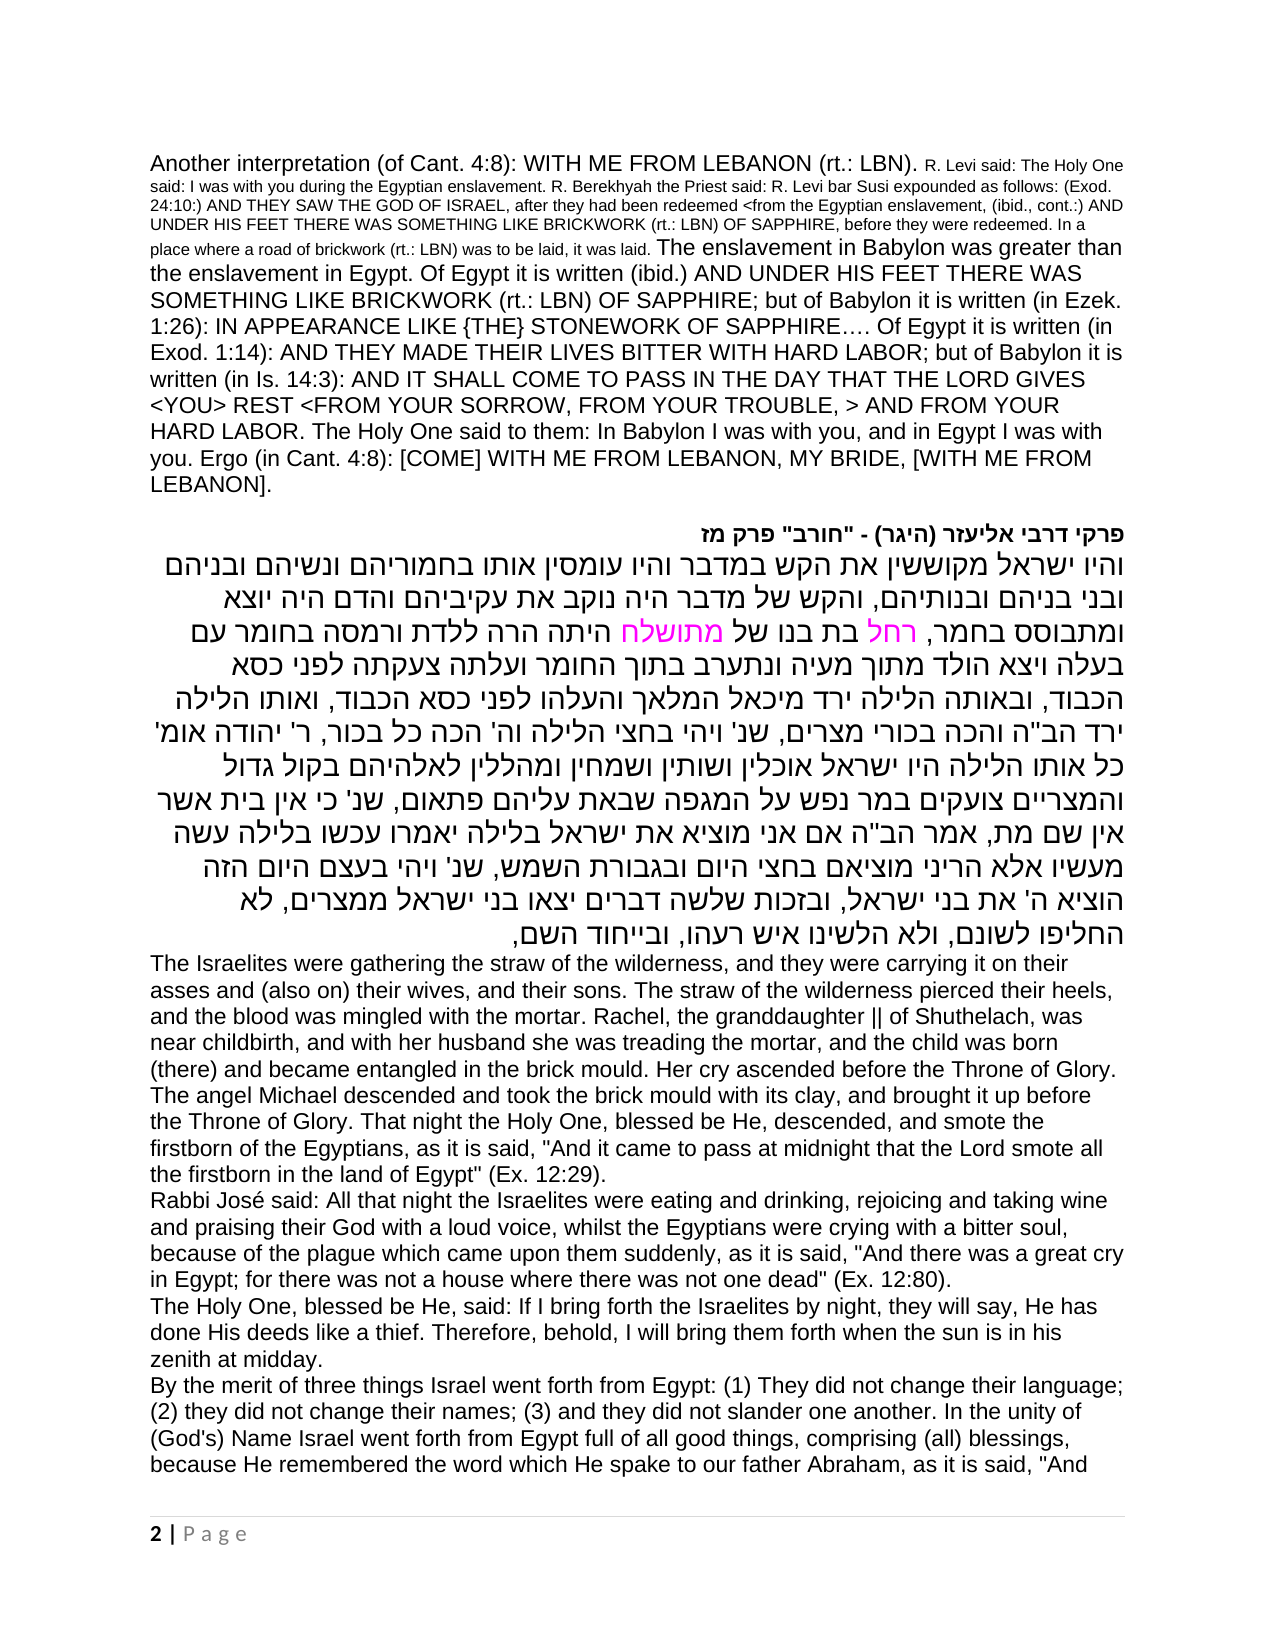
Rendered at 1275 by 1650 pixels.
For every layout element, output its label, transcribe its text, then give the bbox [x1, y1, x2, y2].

text פרקי דרבי אליעזר (היגר) - "חורב" פרק מז [150, 521, 1125, 548]
text The Israelites were gathering the straw of the wilderness, and they were carrying it on their asses and (also on) their wives, and their sons. The straw of the wilderness pierced their heels, and the blood was mingled with the mortar. Rachel, the granddaughter || of Shuthelach, was near childbirth, and with her husband she was treading the mortar, and the child was born (there) and became entangled in the brick mould. Her cry ascended before the Throne of Glory. The angel Michael descended and took the brick mould with its clay, and brought it up before the Throne of Glory. That night the Holy One, blessed be He, descended, and smote the firstborn of the Egyptians, as it is said, "And it came to pass at midnight that the Lord smote all the firstborn in the land of Egypt" (Ex. 12:29). [150, 950, 1125, 1187]
text והיו ישראל מקוששין את הקש במדבר והיו עומסין אותו בחמוריהם ונשיהם ובניהם ובני בניהם ובנותיהם, והקש של מדבר היה נוקב את עקיביהם והדם היה יוצא ומתבוסס בחמר, רחל בת בנו של מתושלח היתה הרה ללדת ורמסה בחומר עם בעלה ויצא הולד מתוך מעיה ונתערב בתוך החומר ועלתה צעקתה לפני כסא הכבוד, ובאותה הלילה ירד מיכאל המלאך והעלהו לפני כסא הכבוד, ואותו הלילה ירד הב"ה והכה בכורי מצרים, שנ' ויהי בחצי הלילה וה' הכה כל בכור, ר' יהודה אומ' כל אותו הלילה היו ישראל אוכלין ושותין ושמחין ומהללין לאלהיהם בקול גדול והמצריים צועקים במר נפש על המגפה שבאת עליהם פתאום, שנ' כי אין בית אשר אין שם מת, אמר הב"ה אם אני מוציא את ישראל בלילה יאמרו עכשו בלילה עשה מעשיו אלא הריני מוציאם בחצי היום ובגבורת השמש, שנ' ויהי בעצם היום הזה הוציא ה' את בני ישראל, ובזכות שלשה דברים יצאו בני ישראל ממצרים, לא החליפו לשונם, ולא הלשינו איש רעהו, ובייחוד השם, [150, 548, 1125, 950]
text Another interpretation (of Cant. 4:8): WITH ME FROM LEBANON (rt.: LBN). R. Levi said: The Holy One said: I was with you during the Egyptian enslavement. R. Berekhyah the Priest said: R. Levi bar Susi expounded as follows: (Exod. 24:10:) AND THEY SAW THE GOD OF ISRAEL, after they had been redeemed <from the Egyptian enslavement, (ibid., cont.:) AND UNDER HIS FEET THERE WAS SOMETHING LIKE BRICKWORK (rt.: LBN) OF SAPPHIRE, before they were redeemed. In a place where a road of brickwork (rt.: LBN) was to be laid, it was laid. The enslavement in Babylon was greater than the enslavement in Egypt. Of Egypt it is written (ibid.) AND UNDER HIS FEET THERE WAS SOMETHING LIKE BRICKWORK (rt.: LBN) OF SAPPHIRE; but of Babylon it is written (in Ezek. 1:26): IN APPEARANCE LIKE {THE} STONEWORK OF SAPPHIRE…. Of Egypt it is written (in Exod. 1:14): AND THEY MADE THEIR LIVES BITTER WITH HARD LABOR; but of Babylon it is written (in Is. 14:3): AND IT SHALL COME TO PASS IN THE DAY THAT THE LORD GIVES <YOU> REST <FROM YOUR SORROW, FROM YOUR TROUBLE, > AND FROM YOUR HARD LABOR. The Holy One said to them: In Babylon I was with you, and in Egypt I was with you. Ergo (in Cant. 4:8): [COME] WITH ME FROM LEBANON, MY BRIDE, [WITH ME FROM LEBANON]. [150, 150, 1125, 497]
text The Holy One, blessed be He, said: If I bring forth the Israelites by night, they will say, He has done His deeds like a thief. Therefore, behold, I will bring them forth when the sun is in his zenith at midday. [150, 1293, 1125, 1372]
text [150, 1372, 1125, 1477]
text Rabbi José said: All that night the Israelites were eating and drinking, rejoicing and taking wine and praising their God with a loud voice, whilst the Egyptians were crying with a bitter soul, because of the plague which came upon them suddenly, as it is said, "And there was a great cry in Egypt; for there was not a house where there was not one dead" (Ex. 12:80). [150, 1187, 1125, 1293]
